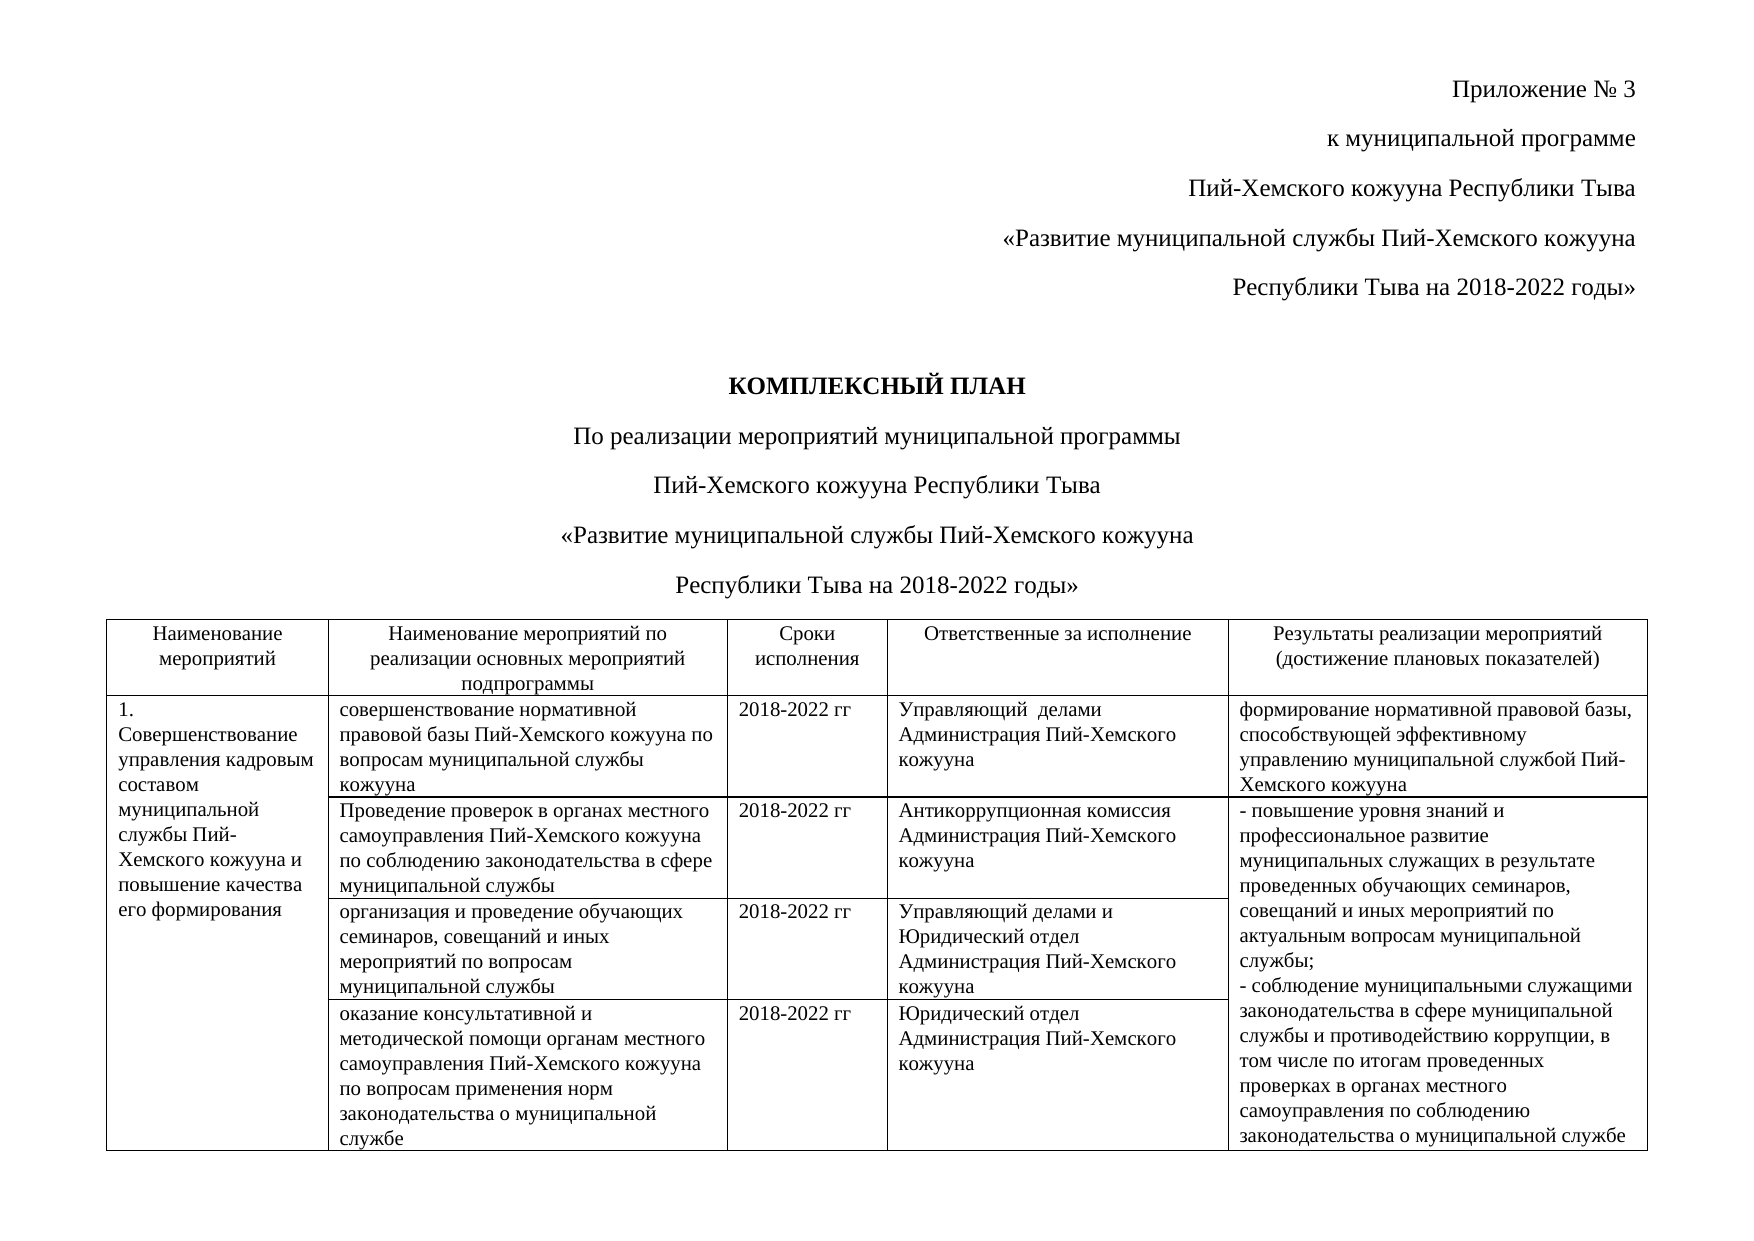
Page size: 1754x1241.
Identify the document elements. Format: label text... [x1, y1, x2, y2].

table_cell 2018-2022 гг [728, 1000, 887, 1149]
text к муниципальной программе [118, 123, 1636, 152]
table_header Наименование мероприятий по реализации основных мероприятий подпрограммы [329, 620, 727, 695]
table_cell организация и проведение обучающих семинаров, совещаний и иных мероприятий по вопросам муниципальной службы [329, 899, 727, 998]
table_cell 2018-2022 гг [728, 696, 887, 796]
text Пий-Хемского кожууна Республики Тыва [118, 471, 1636, 499]
table_header Результаты реализации мероприятий (достижение плановых показателей) [1229, 620, 1647, 695]
table_cell Управляющий делами Администрация Пий-Хемского кожууна [888, 696, 1228, 796]
table_cell формирование нормативной правовой базы, способствующей эффективному управлению муниципальной службой Пий-Хемского кожууна [1229, 696, 1647, 796]
table_cell - повышение уровня знаний и профессиональное развитие муниципальных служащих в результате проведенных обучающих семинаров, совещаний и иных мероприятий по актуальным вопросам муниципальной службы; - соблюдение муниципальными служащими законодательства в сфере муниципальной службы и противодействию коррупции, в том числе по итогам проведенных проверках в органах местного самоуправления по соблюдению законодательства о муниципальной службе и противодействию коррупции [1229, 798, 1647, 1149]
text Республики Тыва на 2018-2022 годы» [118, 570, 1636, 598]
text «Развитие муниципальной службы Пий-Хемского кожууна [118, 520, 1636, 549]
text «Развитие муниципальной службы Пий-Хемского кожууна [118, 223, 1636, 251]
table_header Наименование мероприятий [107, 620, 328, 695]
table_cell совершенствование нормативной правовой базы Пий-Хемского кожууна по вопросам муниципальной службы кожууна [329, 696, 727, 796]
text КОМПЛЕКСНЫЙ ПЛАН [118, 371, 1636, 400]
table_cell 1. Совершенствование управления кадровым составом муниципальной службы Пий-Хемского кожууна и повышение качества его формирования [107, 696, 328, 1149]
text Республики Тыва на 2018-2022 годы» [118, 272, 1636, 301]
table_cell Проведение проверок в органах местного самоуправления Пий-Хемского кожууна по соблюдению законодательства в сфере муниципальной службы [329, 798, 727, 897]
table_cell 2018-2022 гг [728, 798, 887, 897]
table_cell 2018-2022 гг [728, 899, 887, 998]
text По реализации мероприятий муниципальной программы [118, 421, 1636, 450]
text Приложение № 3 [118, 74, 1636, 103]
text Пий-Хемского кожууна Республики Тыва [118, 173, 1636, 202]
table_header Ответственные за исполнение [888, 620, 1228, 695]
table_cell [888, 1000, 1228, 1149]
table_header Сроки исполнения [728, 620, 887, 695]
table_cell Управляющий делами и Юридический отдел Администрация Пий-Хемского кожууна [888, 899, 1228, 998]
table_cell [329, 1000, 727, 1149]
table_cell Антикоррупционная комиссия Администрация Пий-Хемского кожууна [888, 798, 1228, 897]
